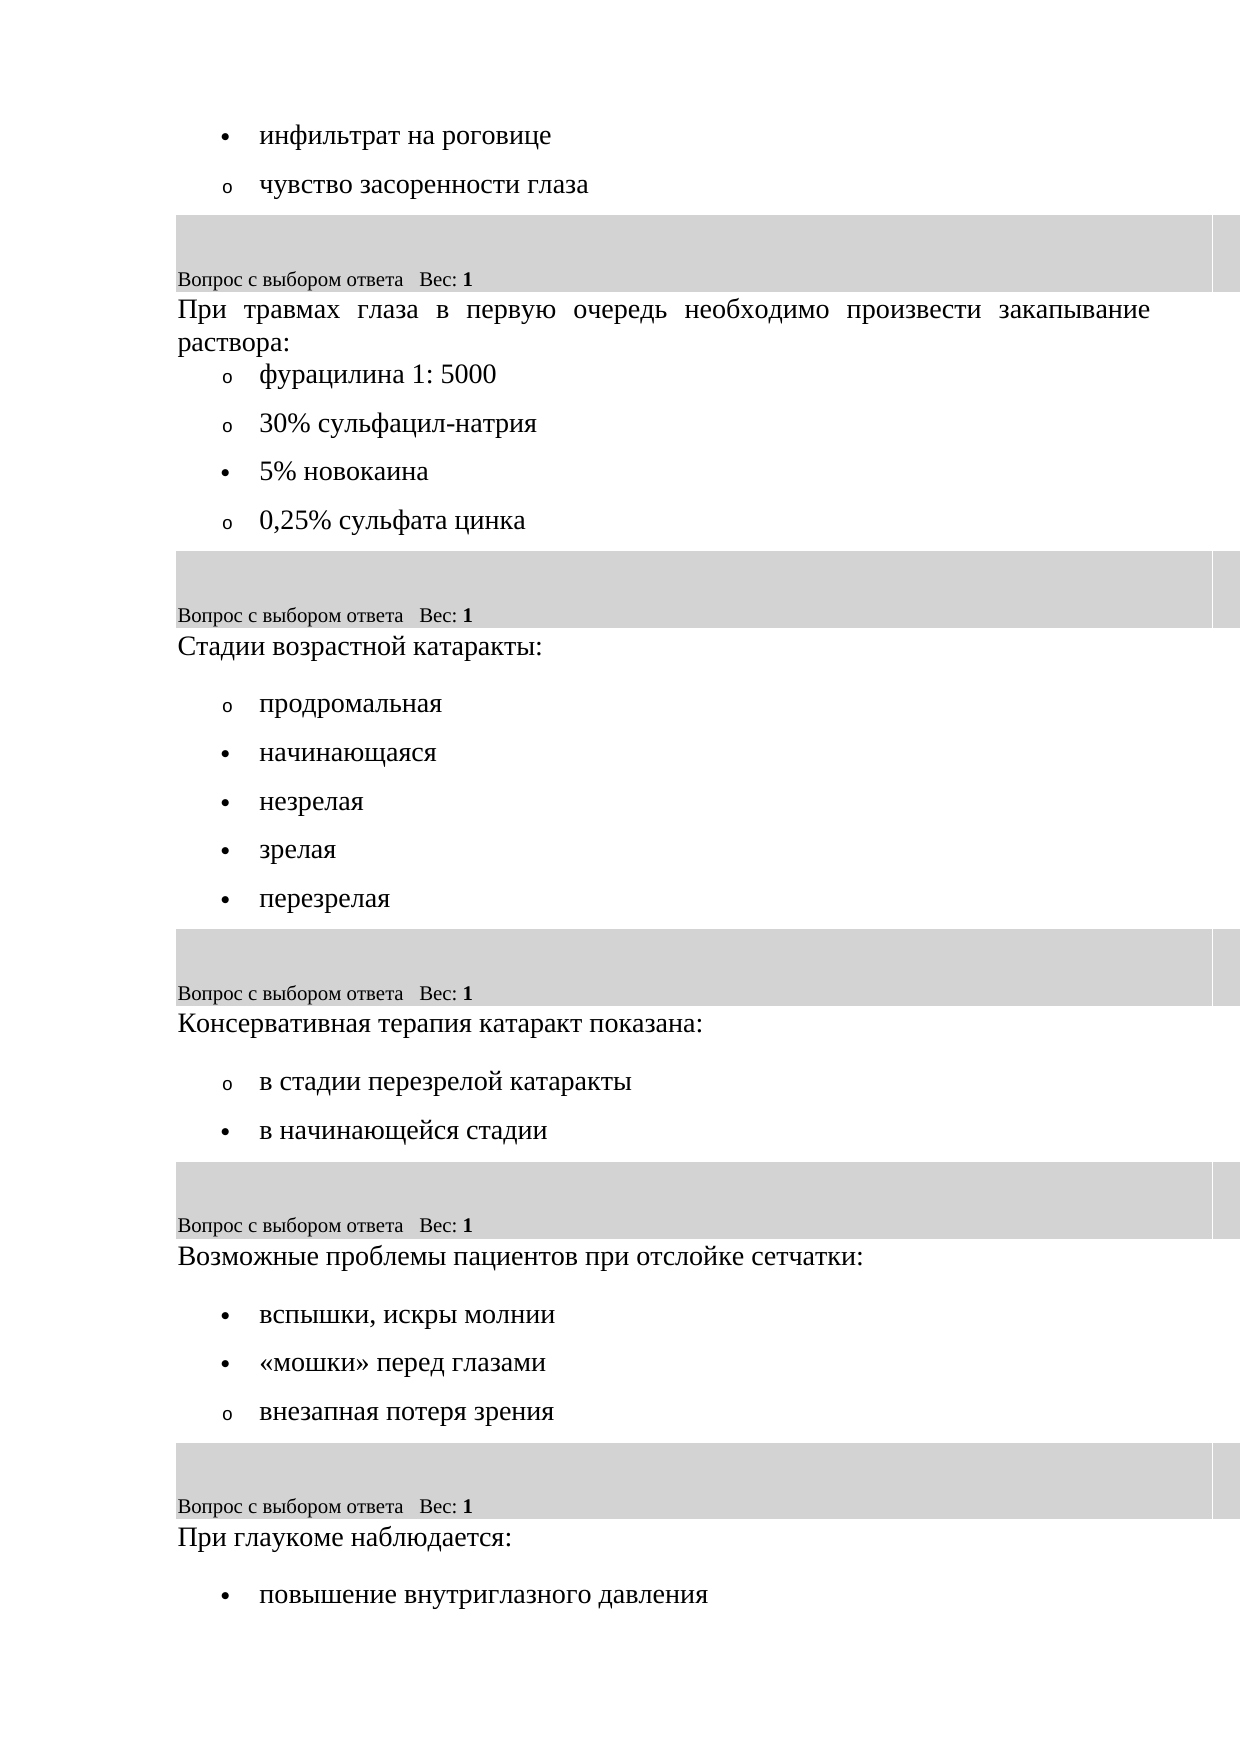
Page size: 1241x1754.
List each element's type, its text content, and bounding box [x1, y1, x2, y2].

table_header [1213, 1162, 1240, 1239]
list повышение внутриглазного давления [222, 1578, 1152, 1610]
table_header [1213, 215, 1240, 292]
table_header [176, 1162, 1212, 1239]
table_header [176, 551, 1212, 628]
list в начинающейся стадии [222, 1113, 1152, 1145]
list вспышки, искры молнии [222, 1297, 1152, 1329]
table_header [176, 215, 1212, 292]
list инфильтрат на роговице [222, 118, 1152, 151]
list в стадии перезрелой катаракты [222, 1064, 1152, 1097]
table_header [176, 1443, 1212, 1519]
list продромальная [222, 687, 1152, 719]
list фурацилина 1: 5000 [222, 357, 1152, 389]
list перезрелая [222, 881, 1152, 913]
list 30% сульфацил-натрия [222, 406, 1152, 438]
list незрелая [222, 784, 1152, 816]
list зрелая [222, 832, 1152, 864]
list «мошки» перед глазами [222, 1345, 1152, 1378]
text Консервативная терапия катаракт показана: [177, 1006, 1152, 1039]
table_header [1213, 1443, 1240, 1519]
text При травмах глаза в первую очередь необходимо произвести закапывание раствора: [177, 292, 1152, 357]
list внезапная потеря зрения [222, 1394, 1152, 1426]
text Возможные проблемы пациентов при отслойке сетчатки: [177, 1239, 1152, 1271]
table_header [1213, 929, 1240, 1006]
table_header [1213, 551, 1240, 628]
text Стадии возрастной катаракты: [177, 628, 1152, 661]
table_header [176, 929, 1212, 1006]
list 5% новокаина [222, 454, 1152, 487]
text При глаукоме наблюдается: [177, 1519, 1152, 1552]
list чувство засоренности глаза [222, 167, 1152, 199]
list 0,25% сульфата цинка [222, 503, 1152, 535]
list начинающаяся [222, 735, 1152, 767]
